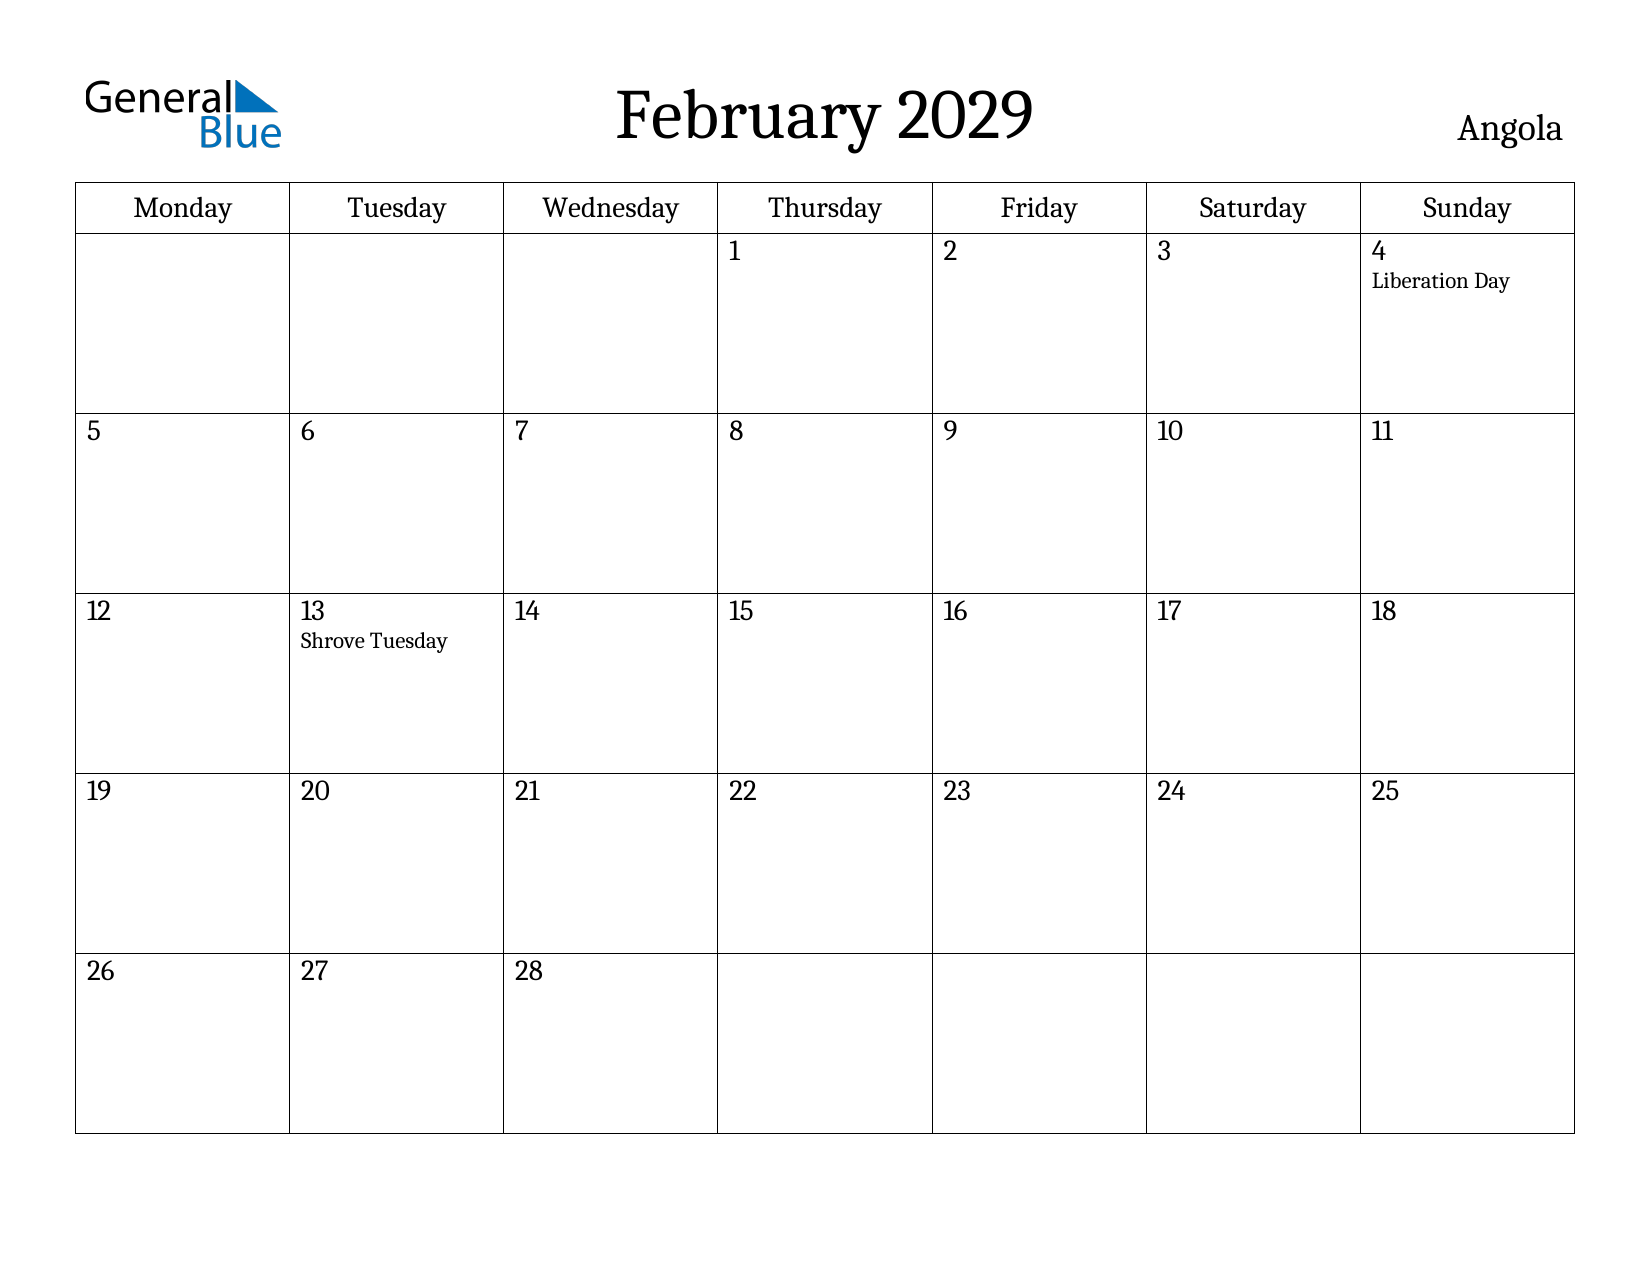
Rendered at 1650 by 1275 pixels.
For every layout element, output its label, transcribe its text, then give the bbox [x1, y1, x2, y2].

table_cell 26 [76, 954, 289, 987]
table_cell 12 [76, 594, 289, 627]
table_cell 14 [504, 594, 717, 627]
table_cell [933, 808, 1146, 953]
table_cell Friday [933, 183, 1146, 233]
table_cell [76, 448, 289, 593]
table_cell 15 [718, 594, 932, 627]
table_cell [76, 627, 289, 773]
table_cell 18 [1361, 594, 1574, 627]
table_cell 11 [1361, 414, 1574, 447]
table_cell Tuesday [290, 183, 503, 233]
table_cell [933, 954, 1146, 987]
table_cell [933, 627, 1146, 773]
table_cell 3 [1147, 234, 1360, 267]
table_cell [1361, 627, 1574, 773]
table_cell Sunday [1361, 183, 1574, 233]
table_cell Monday [76, 183, 289, 233]
table_cell Wednesday [504, 183, 717, 233]
table_header [76, 75, 503, 182]
table_cell [290, 808, 503, 953]
table_cell [1147, 267, 1360, 413]
table_cell [504, 267, 717, 413]
table_cell [718, 808, 932, 953]
table_cell [933, 448, 1146, 593]
table_cell Liberation Day [1361, 267, 1574, 413]
table_cell [504, 448, 717, 593]
table_cell [1147, 808, 1360, 953]
table_cell 1 [718, 234, 932, 267]
table_cell [504, 627, 717, 773]
table_cell 20 [290, 774, 503, 807]
table_cell 19 [76, 774, 289, 807]
table_header Angola [1146, 75, 1574, 182]
table_cell [76, 988, 289, 1133]
table_cell [1147, 448, 1360, 593]
table_cell [1147, 954, 1360, 987]
table_cell [290, 988, 503, 1133]
table_cell [718, 448, 932, 593]
table_cell 5 [76, 414, 289, 447]
picture [86, 80, 281, 148]
table_cell [290, 448, 503, 593]
table_cell 6 [290, 414, 503, 447]
table_cell 17 [1147, 594, 1360, 627]
table_cell 13 [290, 594, 503, 627]
table_cell 22 [718, 774, 932, 807]
table_cell [718, 627, 932, 773]
table_cell [933, 988, 1146, 1133]
table_cell 8 [718, 414, 932, 447]
table_cell 21 [504, 774, 717, 807]
table_cell Shrove Tuesday [290, 627, 503, 773]
table_cell 4 [1361, 234, 1574, 267]
table_header February 2029 [504, 75, 1146, 182]
table_cell 10 [1147, 414, 1360, 447]
table_cell 16 [933, 594, 1146, 627]
table_cell 25 [1361, 774, 1574, 807]
table_cell [1361, 954, 1574, 987]
table_cell [1361, 808, 1574, 953]
table_cell [76, 267, 289, 413]
table_cell 2 [933, 234, 1146, 267]
table_cell [718, 954, 932, 987]
table_cell [1361, 988, 1574, 1133]
table_cell 28 [504, 954, 717, 987]
table_cell [718, 988, 932, 1133]
table_cell 7 [504, 414, 717, 447]
table_cell [76, 808, 289, 953]
table_cell [504, 988, 717, 1133]
table_cell [1147, 988, 1360, 1133]
table_cell 9 [933, 414, 1146, 447]
table_cell [76, 234, 289, 267]
table_cell Saturday [1147, 183, 1360, 233]
table_cell Thursday [718, 183, 932, 233]
table_cell 23 [933, 774, 1146, 807]
table_cell [1147, 627, 1360, 773]
table_cell [933, 267, 1146, 413]
table_cell 24 [1147, 774, 1360, 807]
table_cell [290, 234, 503, 267]
table_cell 27 [290, 954, 503, 987]
table_cell [504, 234, 717, 267]
table_cell [290, 267, 503, 413]
table_cell [718, 267, 932, 413]
table_cell [1361, 448, 1574, 593]
table_cell [504, 808, 717, 953]
